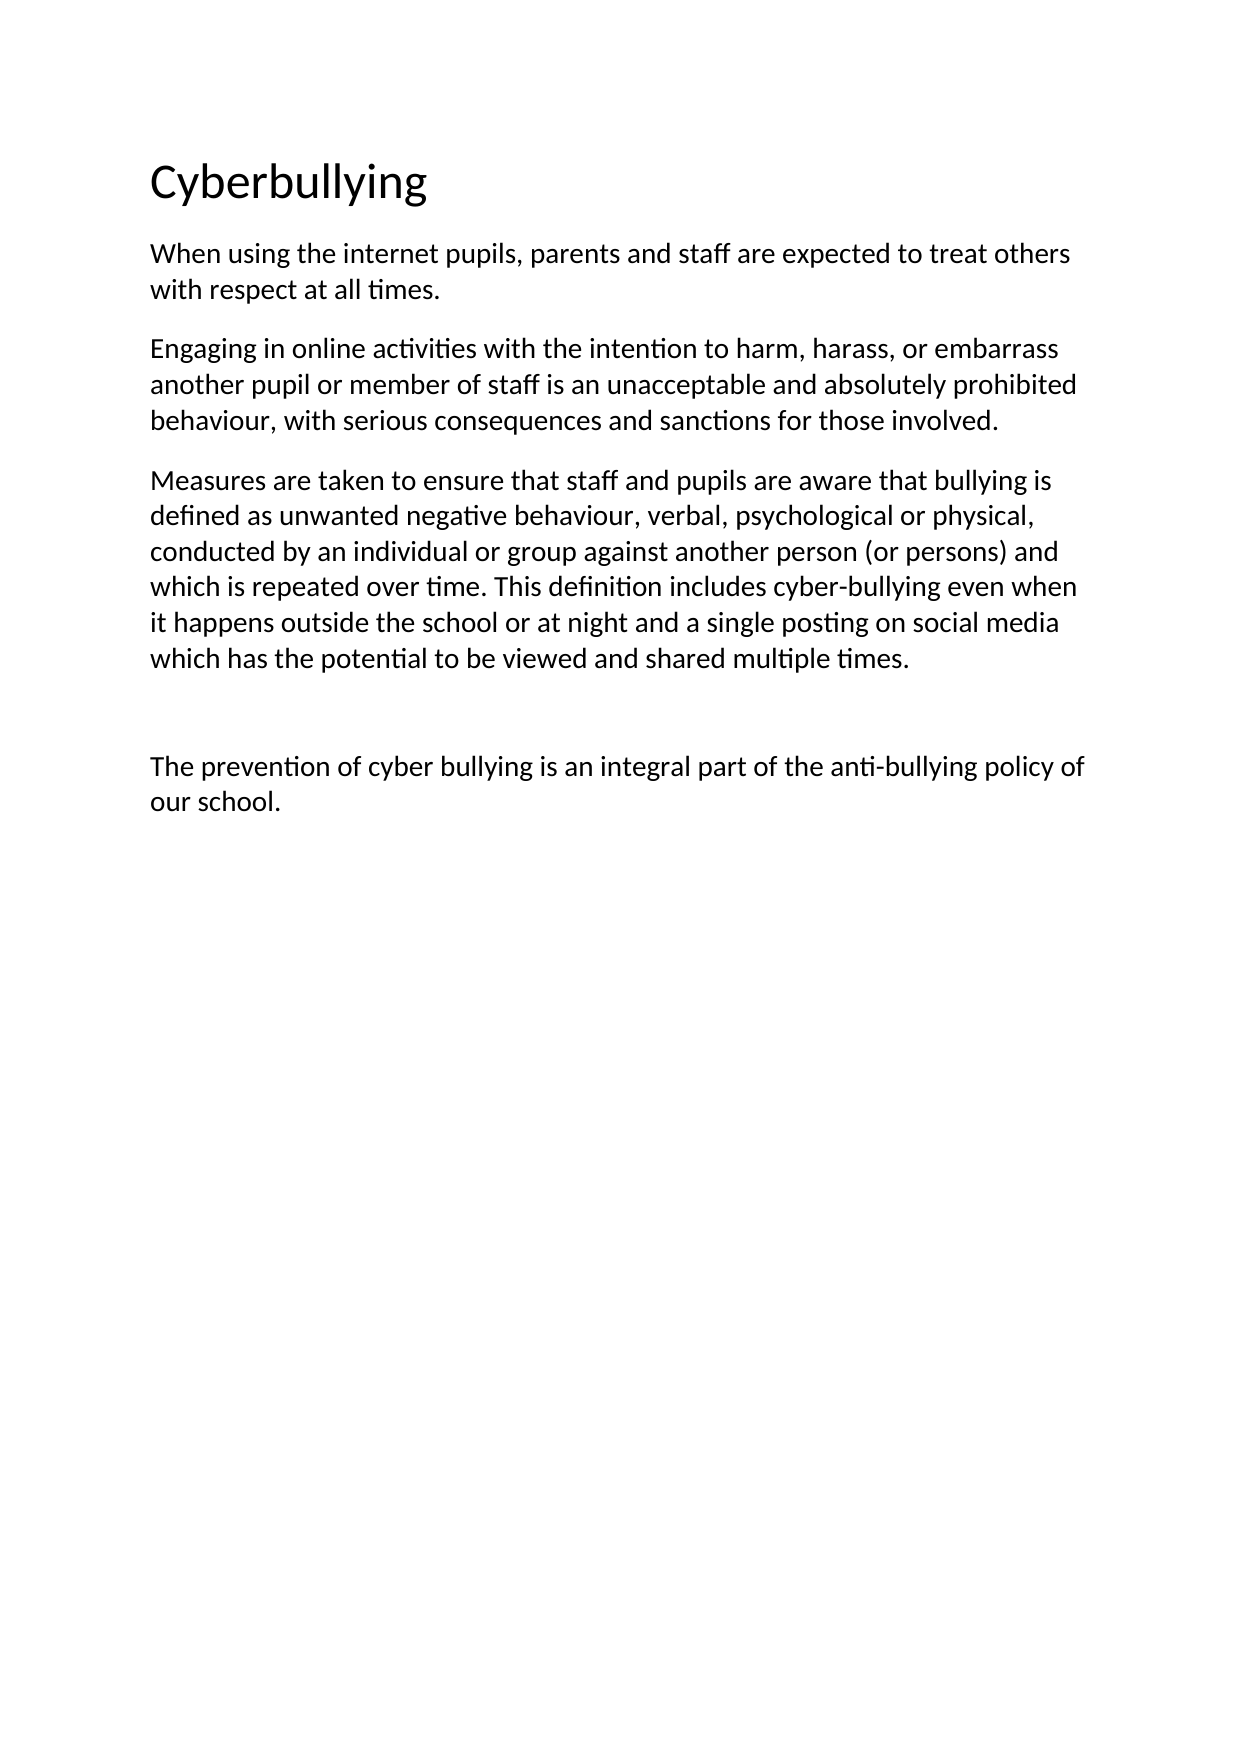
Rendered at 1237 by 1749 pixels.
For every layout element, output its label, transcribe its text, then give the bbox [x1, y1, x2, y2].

text Measures are taken to ensure that staff and pupils are aware that bullying is defined as unwanted negative behaviour, verbal, psychological or physical, conducted by an individual or group against another person (or persons) and which is repeated over time. This definition includes cyber-bullying even when it happens outside the school or at night and a single posting on social media which has the potential to be viewed and shared multiple times. [150, 462, 1086, 675]
text When using the internet pupils, parents and staff are expected to treat others with respect at all times. [150, 235, 1086, 306]
text Cyberbullying [150, 150, 1086, 211]
text The prevention of cyber bullying is an integral part of the anti-bullying policy of our school. [150, 748, 1086, 819]
text Engaging in online activities with the intention to harm, harass, or embarrass another pupil or member of staff is an unacceptable and absolutely prohibited behaviour, with serious consequences and sanctions for those involved. [150, 331, 1086, 437]
